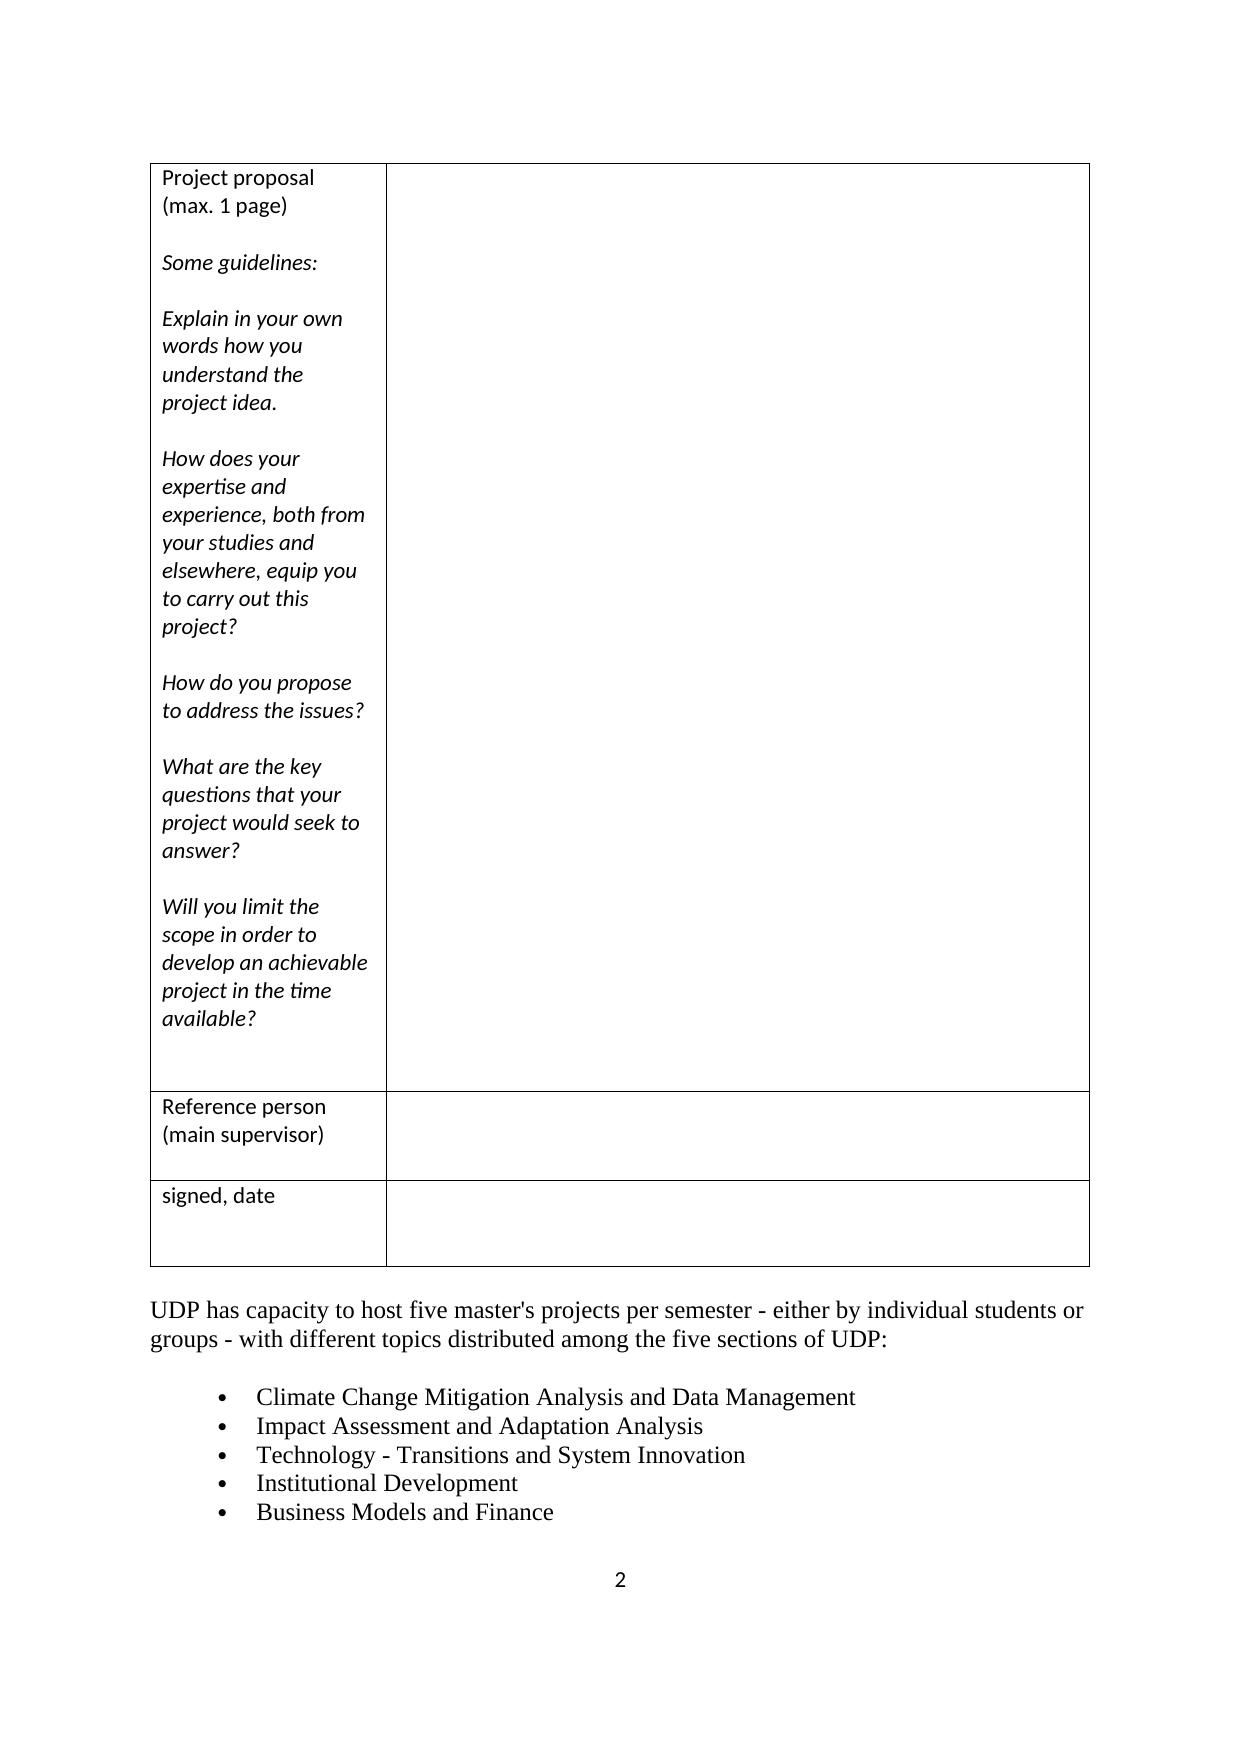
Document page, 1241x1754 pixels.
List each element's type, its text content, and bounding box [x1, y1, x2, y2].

list Climate Change Mitigation Analysis and Data Management [219, 1382, 1090, 1411]
table_cell [387, 1092, 1089, 1180]
table_cell Reference person (main supervisor) [151, 1092, 386, 1180]
table_cell [387, 1181, 1089, 1266]
list Institutional Development [219, 1468, 1090, 1497]
list Business Models and Finance [219, 1497, 1090, 1526]
text UDP has capacity to host five master's projects per semester - either by individual students or groups - with different topics distributed among the five sections of UDP: [150, 1296, 1090, 1353]
list Impact Assessment and Adaptation Analysis [219, 1411, 1090, 1440]
list Technology - Transitions and System Innovation [219, 1440, 1090, 1468]
table_cell [387, 164, 1089, 1091]
table_cell signed, date [151, 1181, 386, 1266]
table_cell Project proposal (max. 1 page) Some guidelines: Explain in your own words how you understand the project idea. How does your expertise and experience, both from your studies and elsewhere, equip you to carry out this project? How do you propose to address the issues? What are the key questions that your project would seek to answer? Will you limit the scope in order to develop an achievable project in the time available? [151, 164, 386, 1091]
